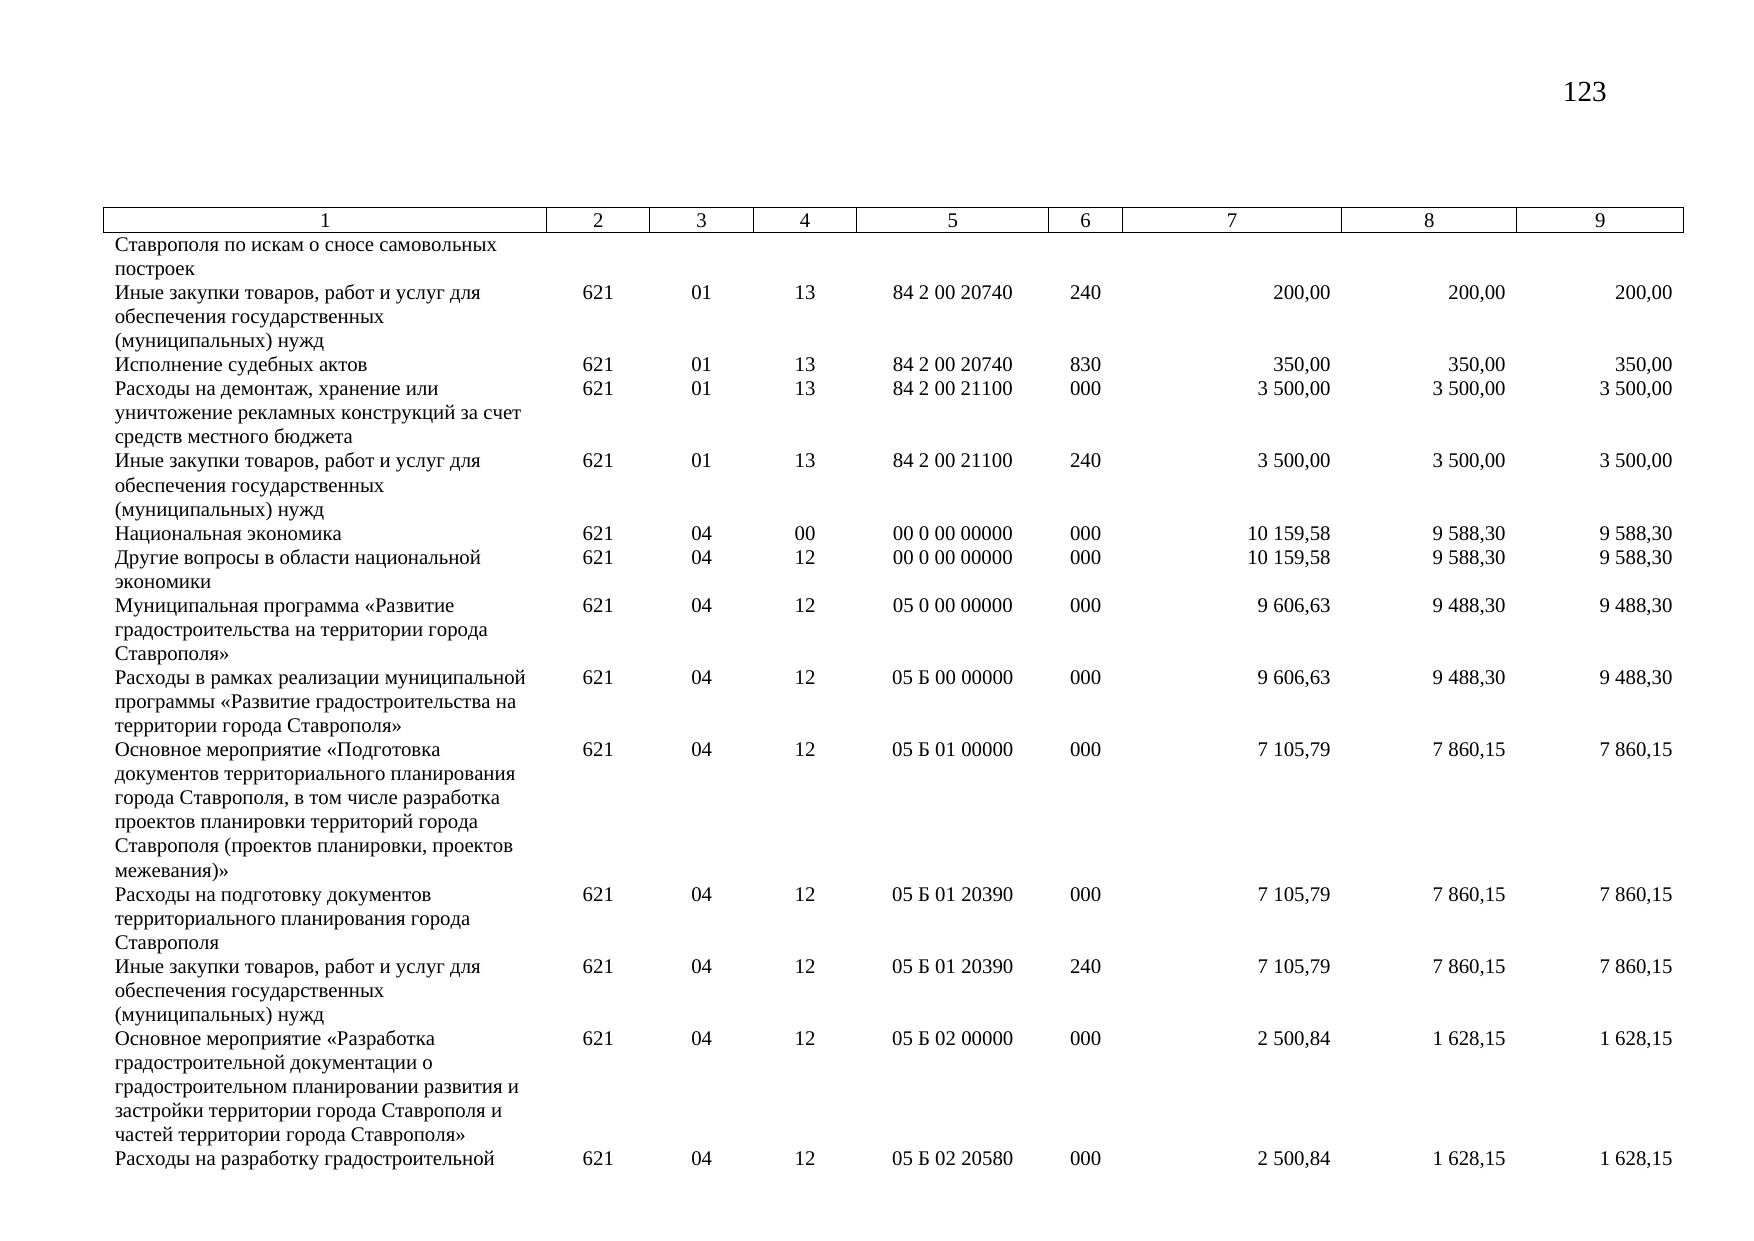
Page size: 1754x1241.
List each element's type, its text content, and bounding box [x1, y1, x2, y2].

table_header 9 [1517, 208, 1683, 232]
table_header 3 [650, 208, 753, 232]
table_header 7 [1123, 208, 1341, 232]
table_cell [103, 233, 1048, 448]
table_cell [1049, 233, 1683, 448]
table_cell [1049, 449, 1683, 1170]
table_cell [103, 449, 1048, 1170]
table_header 6 [1049, 208, 1122, 232]
table_header 8 [1342, 208, 1516, 232]
table_header 5 [857, 208, 1048, 232]
table_header 2 [547, 208, 649, 232]
table_header 1 [104, 208, 546, 232]
table_header 4 [754, 208, 856, 232]
